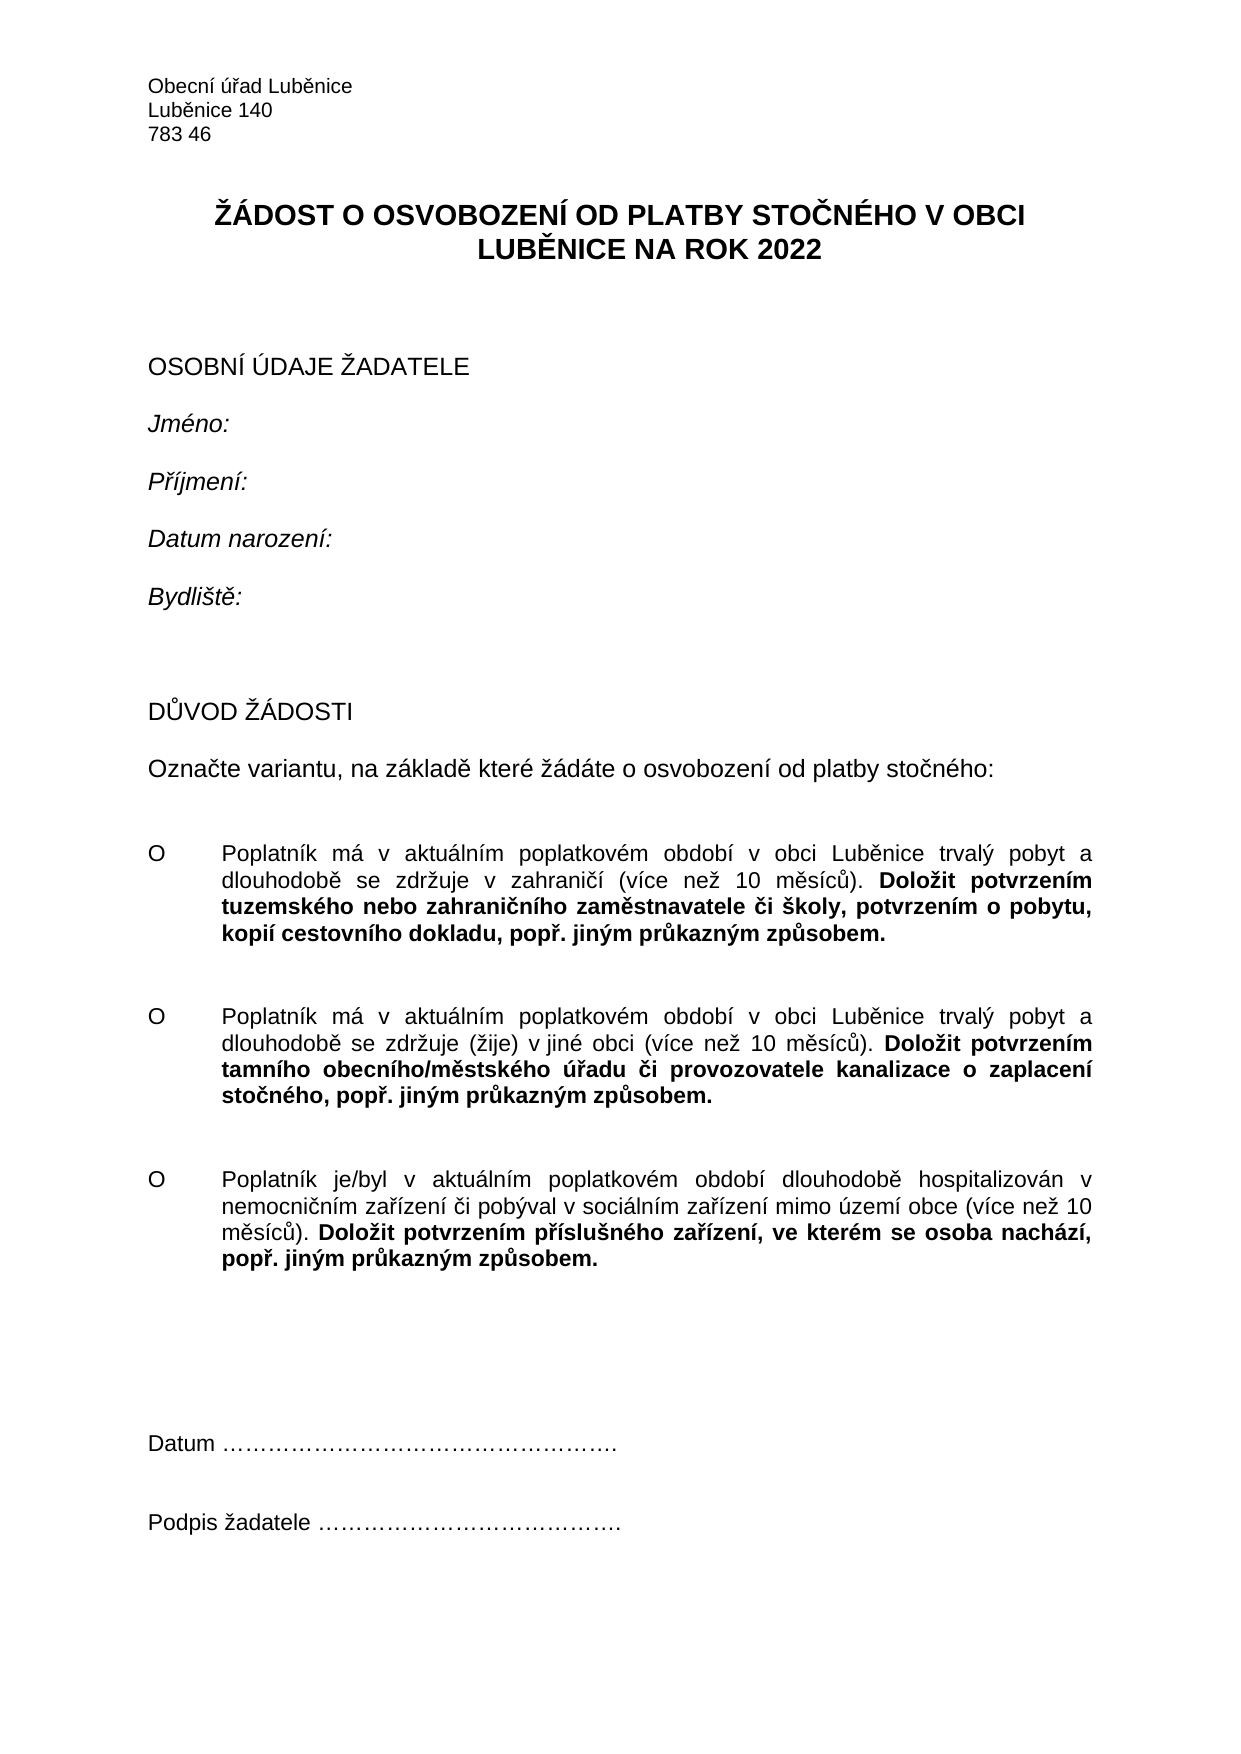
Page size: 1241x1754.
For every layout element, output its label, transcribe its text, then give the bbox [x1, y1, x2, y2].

text ŽÁDOST O OSVOBOZENÍ OD PLATBY STOČNÉHO V OBCI LUBĚNICE NA ROK 2022 [148, 198, 1093, 265]
text Datum ……………………………………………. [148, 1430, 1093, 1456]
text Podpis žadatele …………………………………. [148, 1509, 1093, 1535]
text Označte variantu, na základě které žádáte o osvobození od platby stočného: [148, 754, 1093, 783]
text O Poplatník má v aktuálním poplatkovém období v obci Luběnice trvalý pobyt a dlouhodobě se zdržuje (žije) v jiné obci (více než 10 měsíců). Doložit potvrzením tamního obecního/městského úřadu či provozovatele kanalizace o zaplacení stočného, popř. jiným průkazným způsobem. [148, 1003, 1093, 1109]
text OSOBNÍ ÚDAJE ŽADATELE [148, 352, 1093, 380]
text Příjmení: [148, 467, 1093, 495]
text DŮVOD ŽÁDOSTI [148, 697, 1093, 725]
text Datum narození: [148, 524, 1093, 553]
text Bydliště: [148, 582, 1093, 610]
text O Poplatník je/byl v aktuálním poplatkovém období dlouhodobě hospitalizován v nemocničním zařízení či pobýval v sociálním zařízení mimo území obce (více než 10 měsíců). Doložit potvrzením příslušného zařízení, ve kterém se osoba nachází, popř. jiným průkazným způsobem. [148, 1166, 1093, 1272]
text O Poplatník má v aktuálním poplatkovém období v obci Luběnice trvalý pobyt a dlouhodobě se zdržuje v zahraničí (více než 10 měsíců). Doložit potvrzením tuzemského nebo zahraničního zaměstnavatele či školy, potvrzením o pobytu, kopií cestovního dokladu, popř. jiným průkazným způsobem. [148, 840, 1093, 946]
text Jméno: [148, 409, 1093, 438]
